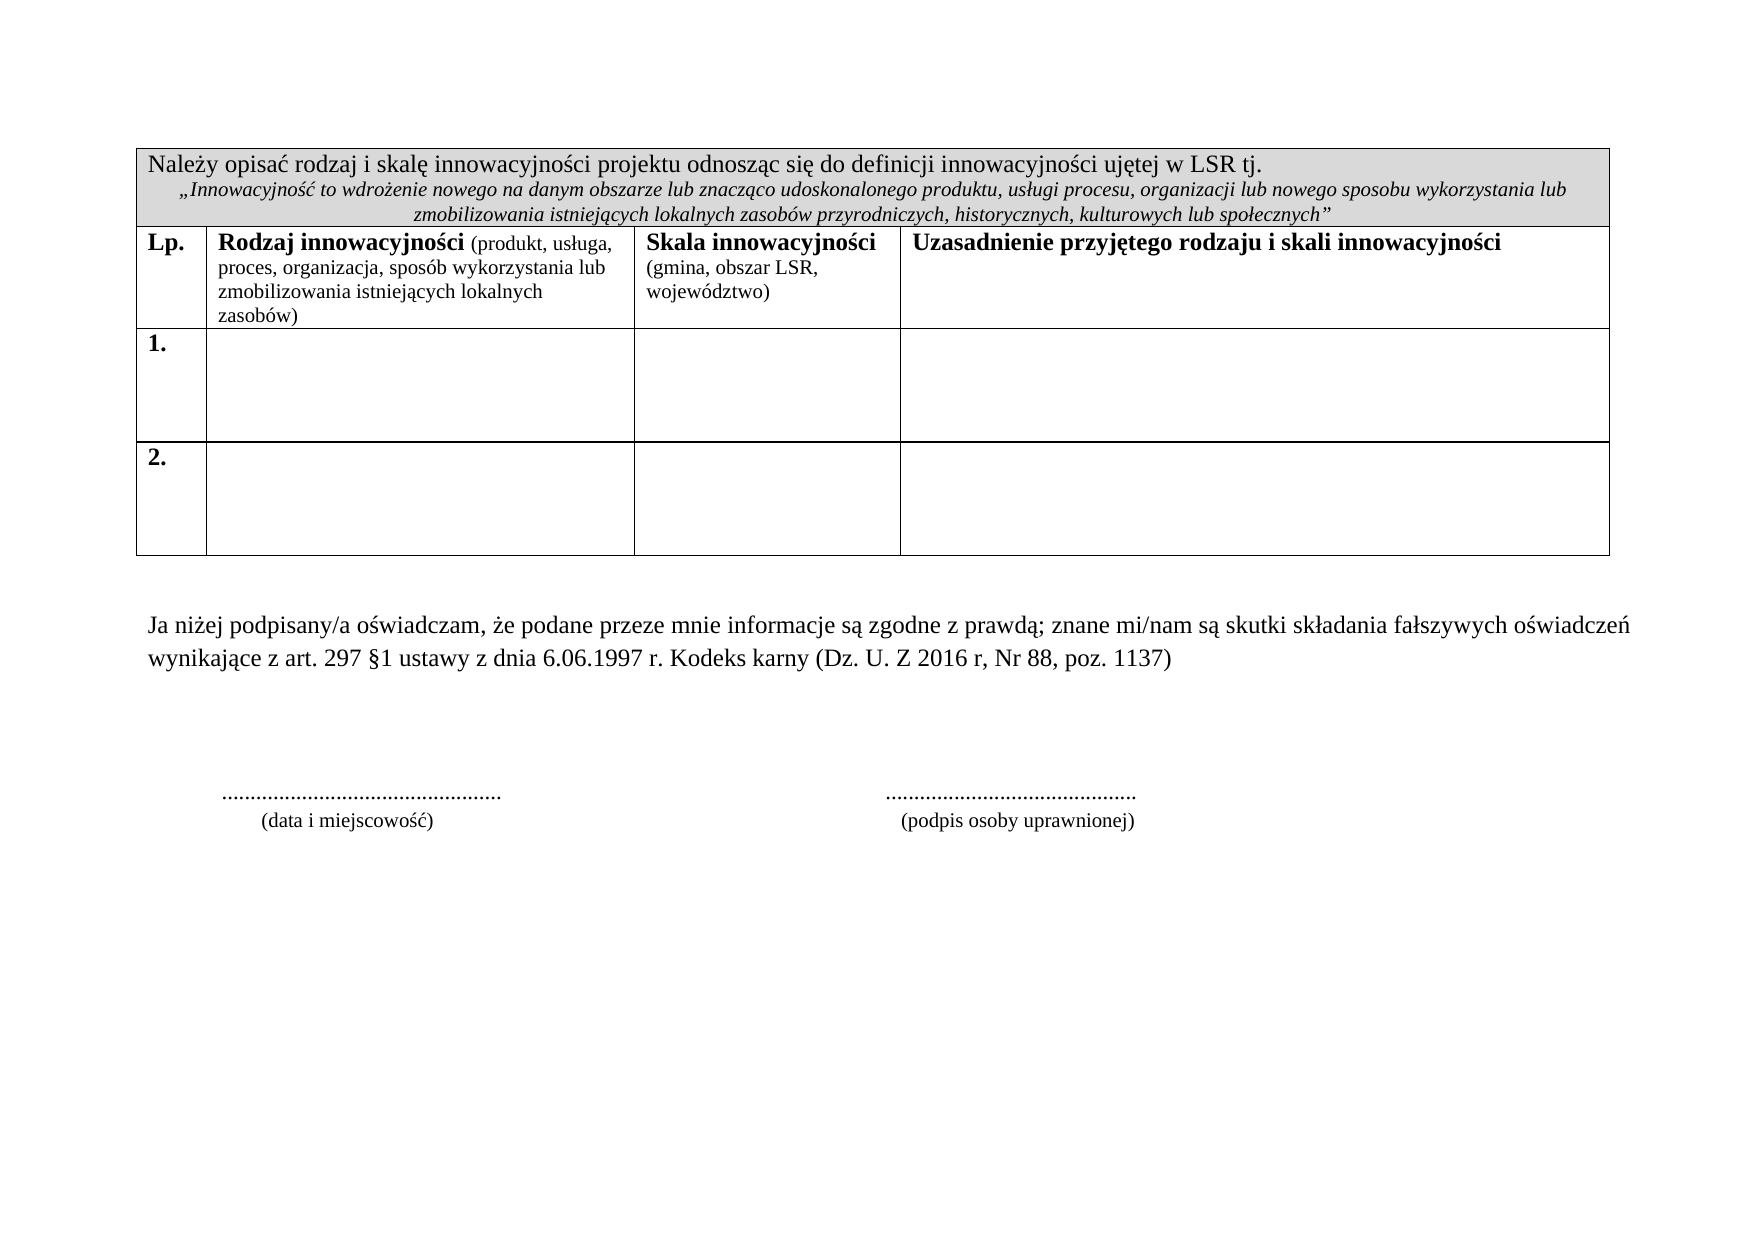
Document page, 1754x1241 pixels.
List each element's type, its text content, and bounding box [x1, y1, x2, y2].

text ................................................. ............................................ [148, 778, 1645, 804]
table_cell [207, 443, 634, 555]
table_header Należy opisać rodzaj i skalę innowacyjności projektu odnosząc się do definicji innowacyjności ujętej w LSR tj. „Innowacyjność to wdrożenie nowego na danym obszarze lub znacząco udoskonalonego produktu, usługi procesu, organizacji lub nowego sposobu wykorzystania lub zmobilizowania istniejących lokalnych zasobów przyrodniczych, historycznych, kulturowych lub społecznych” [137, 149, 1609, 226]
text Ja niżej podpisany/a oświadczam, że podane przeze mnie informacje są zgodne z prawdą; znane mi/nam są skutki składania fałszywych oświadczeń wynikające z art. 297 §1 ustawy z dnia 6.06.1997 r. Kodeks karny (Dz. U. Z 2016 r, Nr 88, poz. 1137) [148, 610, 1645, 672]
table_cell [207, 329, 634, 441]
table_cell 1. [137, 329, 206, 441]
table_cell Rodzaj innowacyjności (produkt, usługa, proces, organizacja, sposób wykorzystania lub zmobilizowania istniejących lokalnych zasobów) [207, 227, 634, 327]
table_cell [901, 443, 1609, 555]
table_cell [901, 329, 1609, 441]
table_cell Skala innowacyjności (gmina, obszar LSR, województwo) [635, 227, 900, 327]
table_cell Uzasadnienie przyjętego rodzaju i skali innowacyjności [901, 227, 1609, 327]
table_cell [635, 329, 900, 441]
text (data i miejscowość) (podpis osoby uprawnionej) [204, 808, 1645, 832]
table_cell Lp. [137, 227, 206, 327]
table_cell [635, 443, 900, 555]
table_cell 2. [137, 443, 206, 555]
